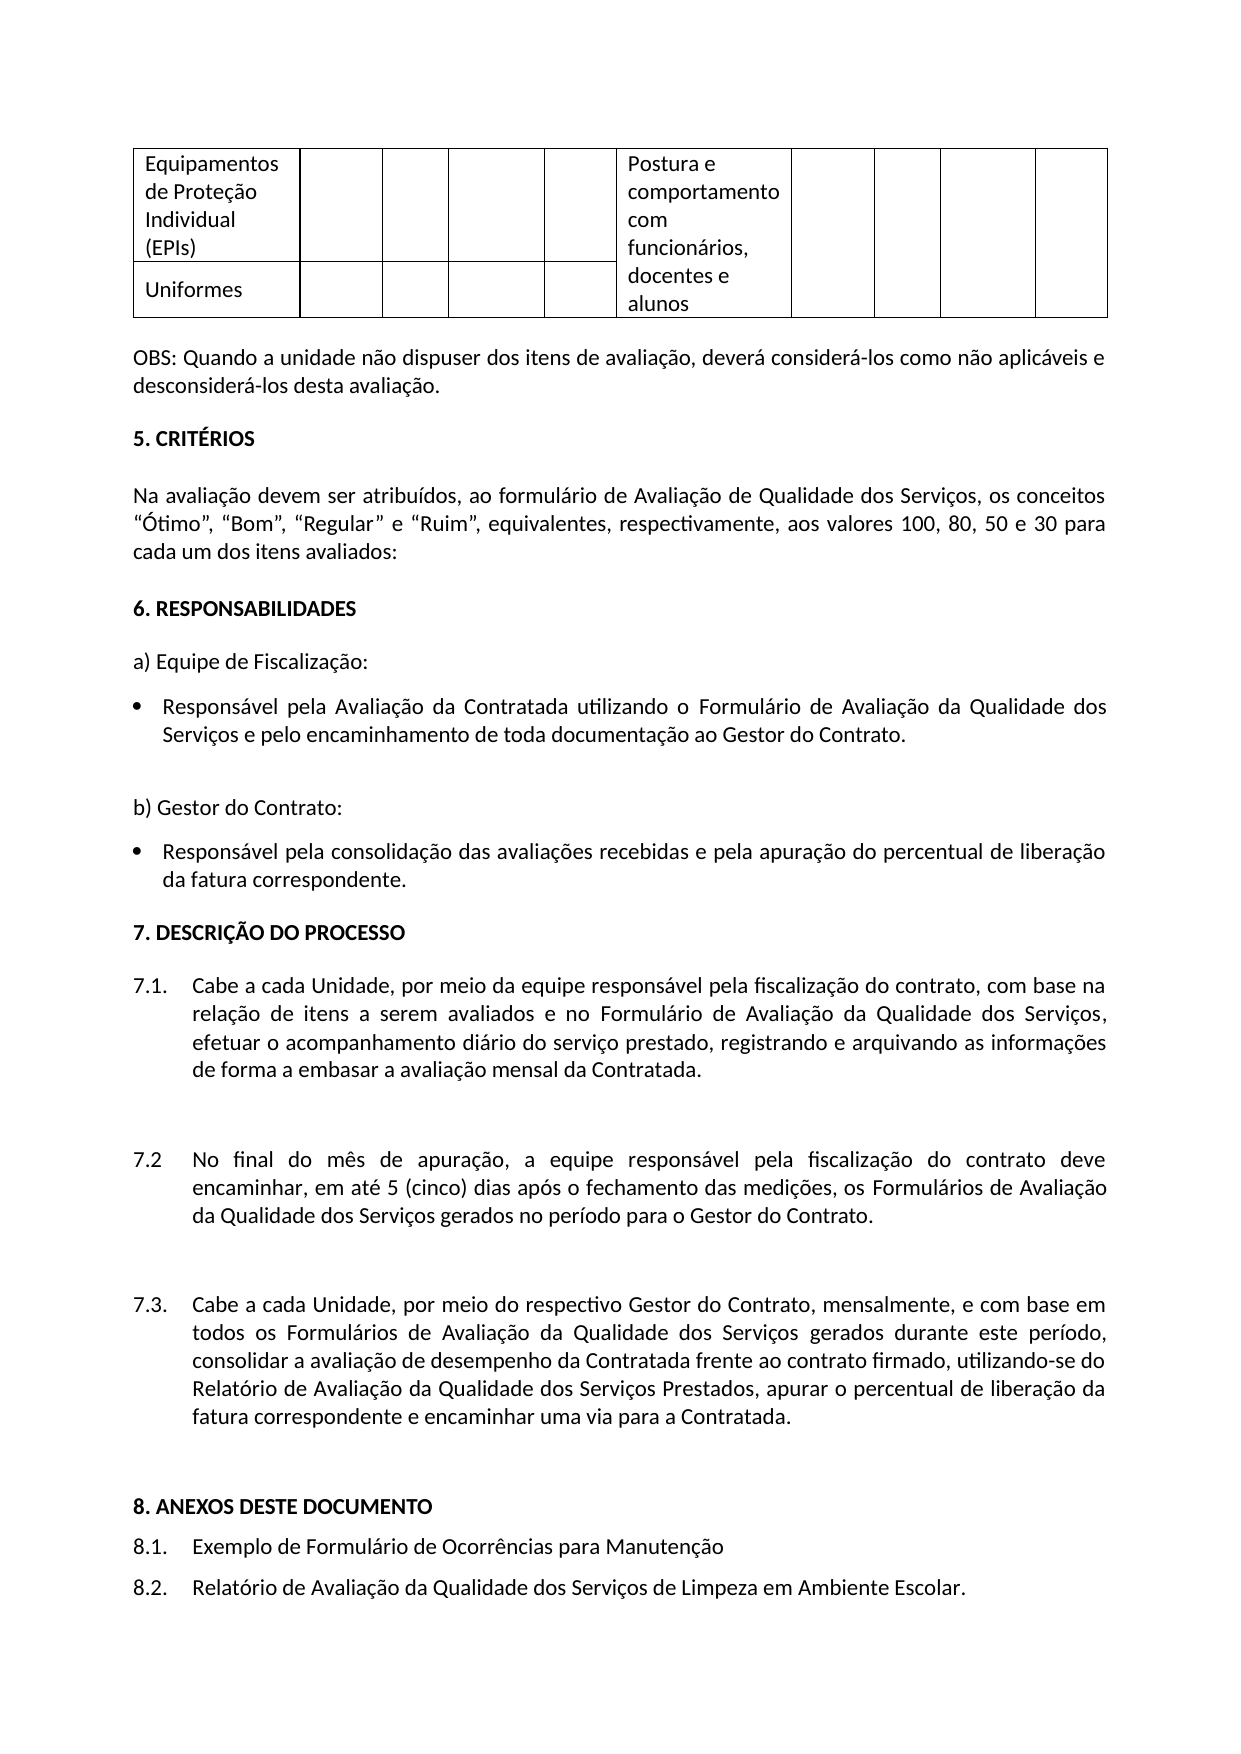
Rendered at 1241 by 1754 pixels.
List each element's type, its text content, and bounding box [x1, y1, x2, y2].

table_cell [875, 149, 940, 317]
text 7. DESCRIÇÃO DO PROCESSO [133, 918, 1107, 947]
table_cell [301, 149, 382, 261]
text 7.2 No final do mês de apuração, a equipe responsável pela fiscalização do contrato deve encaminhar, em até 5 (cinco) dias após o fechamento das medições, os Formulários de Avaliação da Qualidade dos Serviços gerados no período para o Gestor do Contrato. [133, 1145, 1107, 1229]
text a) Equipe de Fiscalização: [133, 647, 1107, 675]
table_cell [941, 149, 1035, 317]
table_cell [383, 262, 448, 317]
table_cell [301, 262, 382, 317]
table_cell [449, 149, 544, 261]
text Na avaliação devem ser atribuídos, ao formulário de Avaliação de Qualidade dos Serviços, os conceitos “Ótimo”, “Bom”, “Regular” e “Ruim”, equivalentes, respectivamente, aos valores 100, 80, 50 e 30 para cada um dos itens avaliados: [133, 481, 1107, 565]
text 8. ANEXOS DESTE DOCUMENTO [133, 1492, 1107, 1520]
list Responsável pela consolidação das avaliações recebidas e pela apuração do percentual de liberação da fatura correspondente. [133, 837, 1107, 893]
table_cell [1036, 149, 1107, 317]
text OBS: Quando a unidade não dispuser dos itens de avaliação, deverá considerá-los como não aplicáveis e desconsiderá-los desta avaliação. [133, 343, 1107, 399]
text b) Gestor do Contrato: [133, 793, 1107, 821]
text 8.1. Exemplo de Formulário de Ocorrências para Manutenção [133, 1532, 1107, 1560]
table_cell Equipamentos de Proteção Individual (EPIs) [134, 149, 299, 261]
text 7.3. Cabe a cada Unidade, por meio do respectivo Gestor do Contrato, mensalmente, e com base em todos os Formulários de Avaliação da Qualidade dos Serviços gerados durante este período, consolidar a avaliação de desempenho da Contratada frente ao contrato firmado, utilizando-se do Relatório de Avaliação da Qualidade dos Serviços Prestados, apurar o percentual de liberação da fatura correspondente e encaminhar uma via para a Contratada. [133, 1290, 1107, 1431]
table_cell [383, 149, 448, 261]
text 5. CRITÉRIOS [133, 424, 1107, 452]
table_cell [545, 262, 616, 317]
table_cell [792, 149, 874, 317]
list Responsável pela Avaliação da Contratada utilizando o Formulário de Avaliação da Qualidade dos Serviços e pelo encaminhamento de toda documentação ao Gestor do Contrato. [133, 692, 1107, 748]
table_cell Uniformes [134, 262, 299, 317]
table_cell [449, 262, 544, 317]
table_cell [545, 149, 616, 261]
text 7.1. Cabe a cada Unidade, por meio da equipe responsável pela fiscalização do contrato, com base na relação de itens a serem avaliados e no Formulário de Avaliação da Qualidade dos Serviços, efetuar o acompanhamento diário do serviço prestado, registrando e arquivando as informações de forma a embasar a avaliação mensal da Contratada. [133, 972, 1107, 1084]
table_cell Postura e comportamento com funcionários, docentes e alunos [617, 149, 791, 317]
text 8.2. Relatório de Avaliação da Qualidade dos Serviços de Limpeza em Ambiente Escolar. [133, 1573, 1107, 1601]
text 6. RESPONSABILIDADES [133, 594, 1107, 622]
